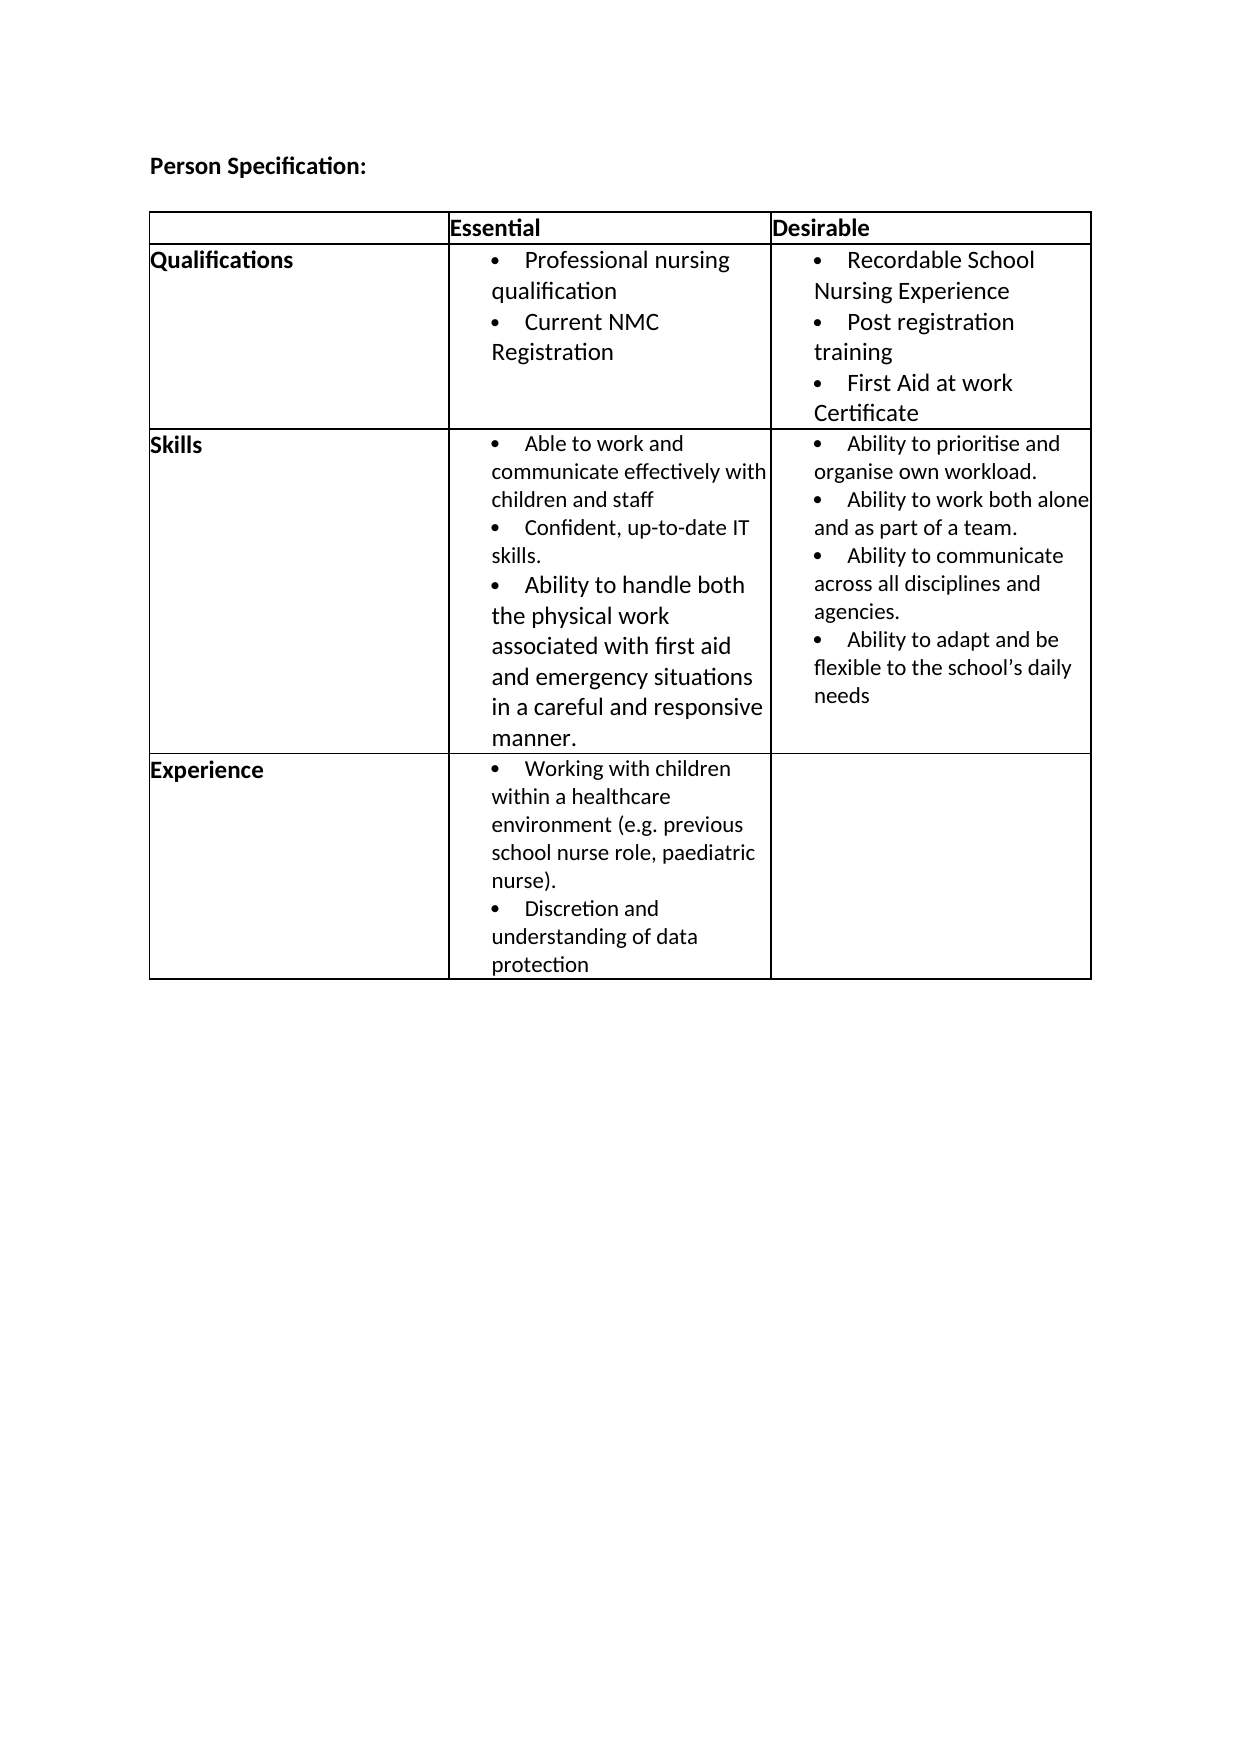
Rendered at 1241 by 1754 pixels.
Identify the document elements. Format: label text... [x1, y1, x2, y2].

table_cell Recordable School Nursing Experience Post registration training First Aid at work Certificate [772, 245, 1090, 428]
table_cell [772, 754, 1090, 978]
table_header Desirable [772, 213, 1090, 243]
table_header Essential [450, 213, 770, 243]
table_cell Qualifications [150, 245, 448, 428]
text Person Specification: [150, 150, 1090, 181]
table_cell Able to work and communicate effectively with children and staff Confident, up-to-date IT skills. Ability to handle both the physical work associated with first aid and emergency situations in a careful and responsive manner. [450, 430, 770, 753]
table_cell Working with children within a healthcare environment (e.g. previous school nurse role, paediatric nurse). Discretion and understanding of data protection [450, 754, 770, 978]
table_cell Skills [150, 430, 448, 753]
table_cell Ability to prioritise and organise own workload. Ability to work both alone and as part of a team. Ability to communicate across all disciplines and agencies. Ability to adapt and be flexible to the school’s daily needs [772, 430, 1090, 753]
table_header [150, 213, 448, 243]
table_cell Professional nursing qualification Current NMC Registration [450, 245, 770, 428]
table_cell Experience [150, 754, 448, 978]
